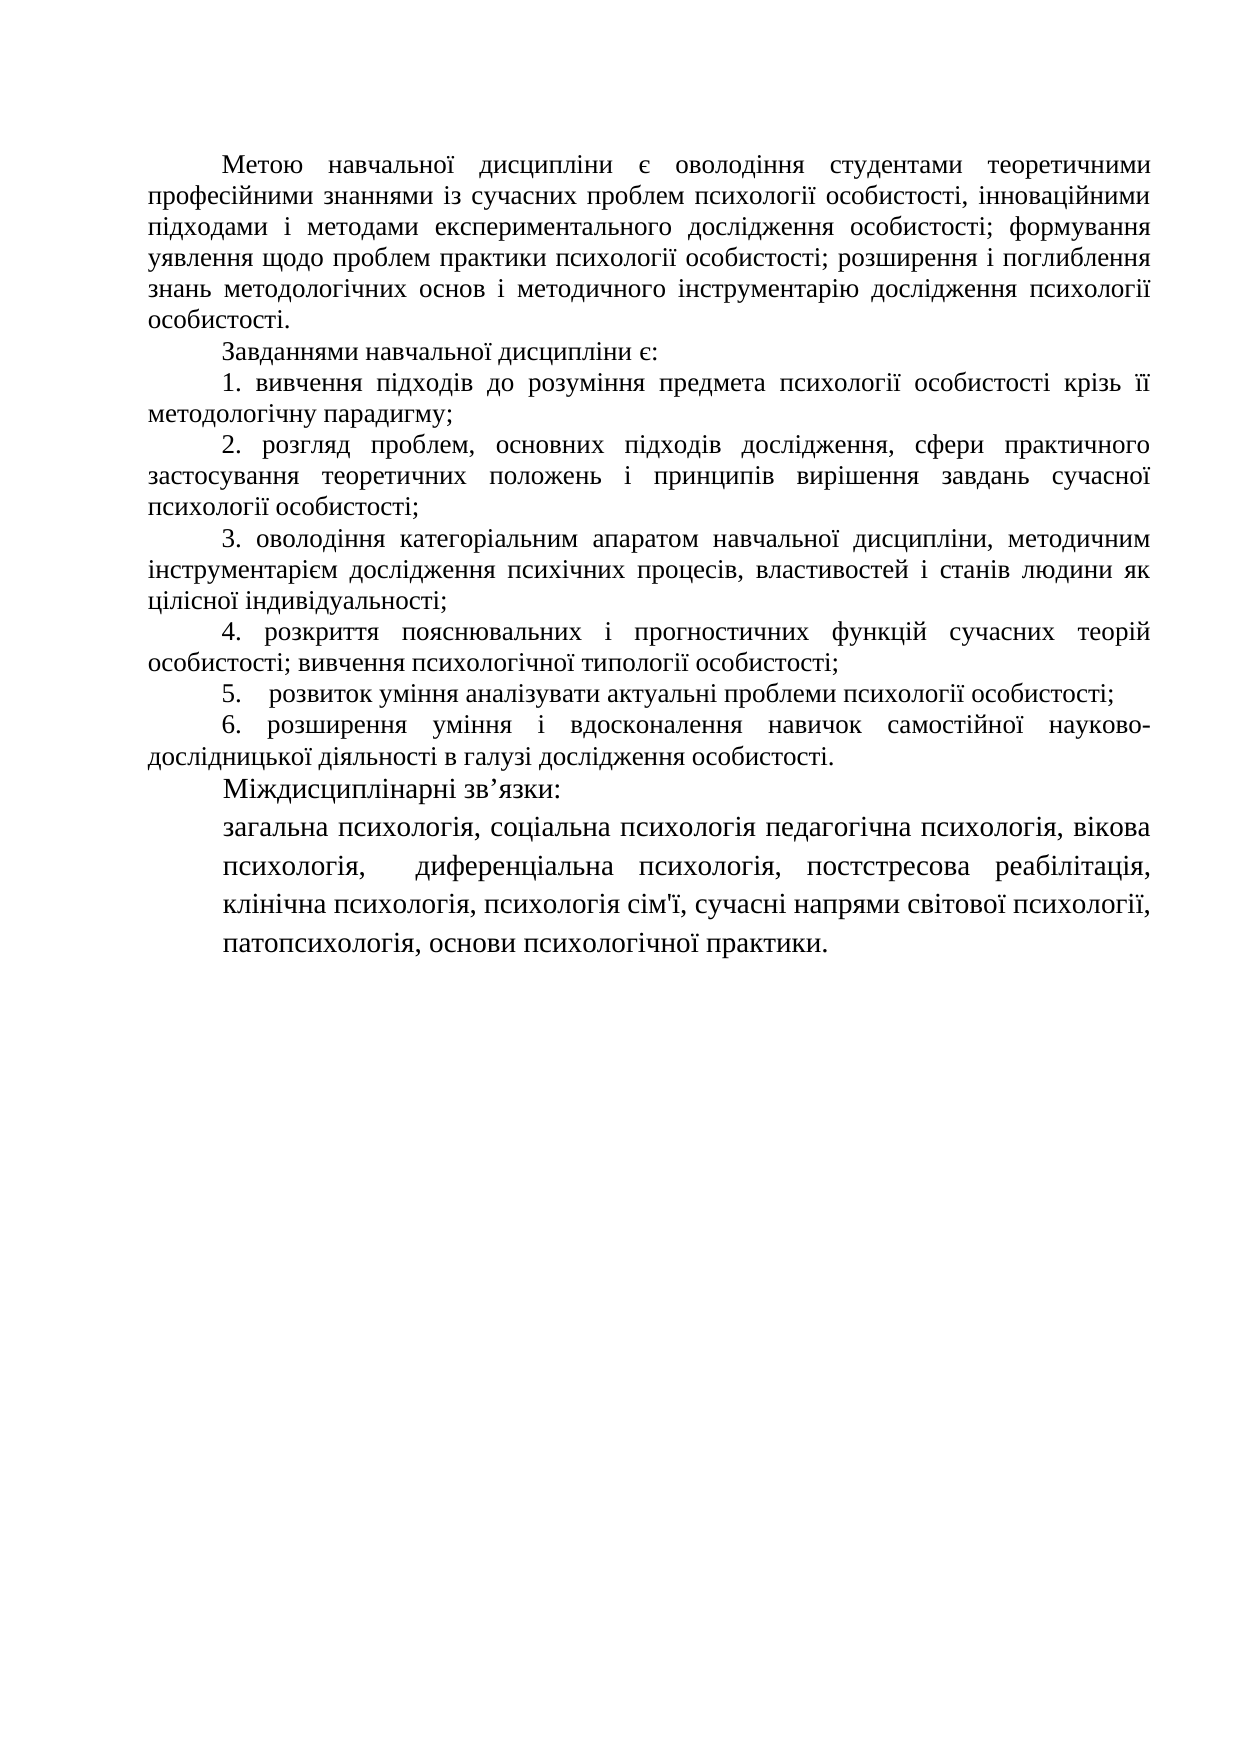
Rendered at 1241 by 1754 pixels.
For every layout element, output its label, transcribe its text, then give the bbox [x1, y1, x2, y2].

text 1. вивчення підходів до розуміння предмета психології особистості крізь її методологічну парадигму; [148, 366, 1152, 428]
list загальна психологія, соціальна психологія педагогічна психологія, вікова психологія, диференціальна психологія, постстресова реабілітація, клінічна психологія, психологія сім'ї, сучасні напрями світової психології, патопсихологія, основи психологічної практики. [223, 809, 1152, 958]
text 6. розширення уміння і вдосконалення навичок самостійної науково-дослідницької діяльності в галузі дослідження особистості. [148, 708, 1152, 771]
list Міждисциплінарні зв’язки: [223, 771, 1152, 804]
text 5. розвиток уміння аналізувати актуальні проблеми психології особистості; [148, 677, 1152, 708]
text Завданнями навчальної дисципліни є: [148, 335, 1152, 366]
text 2. розгляд проблем, основних підходів дослідження, сфери практичного застосування теоретичних положень і принципів вирішення завдань сучасної психології особистості; [148, 428, 1152, 522]
text Метою навчальної дисципліни є оволодіння студентами теоретичними професійними знаннями із сучасних проблем психології особистості, інноваційними підходами і методами експериментального дослідження особистості; формування уявлення щодо проблем практики психології особистості; розширення і поглиблення знань методологічних основ і методичного інструментарію дослідження психології особистості. [148, 148, 1152, 335]
text 4. розкриття пояснювальних і прогностичних функцій сучасних теорій особистості; вивчення психологічної типології особистості; [148, 615, 1152, 677]
text 3. оволодіння категоріальним апаратом навчальної дисципліни, методичним інструментарієм дослідження психічних процесів, властивостей і станів людини як цілісної індивідуальності; [148, 522, 1152, 615]
